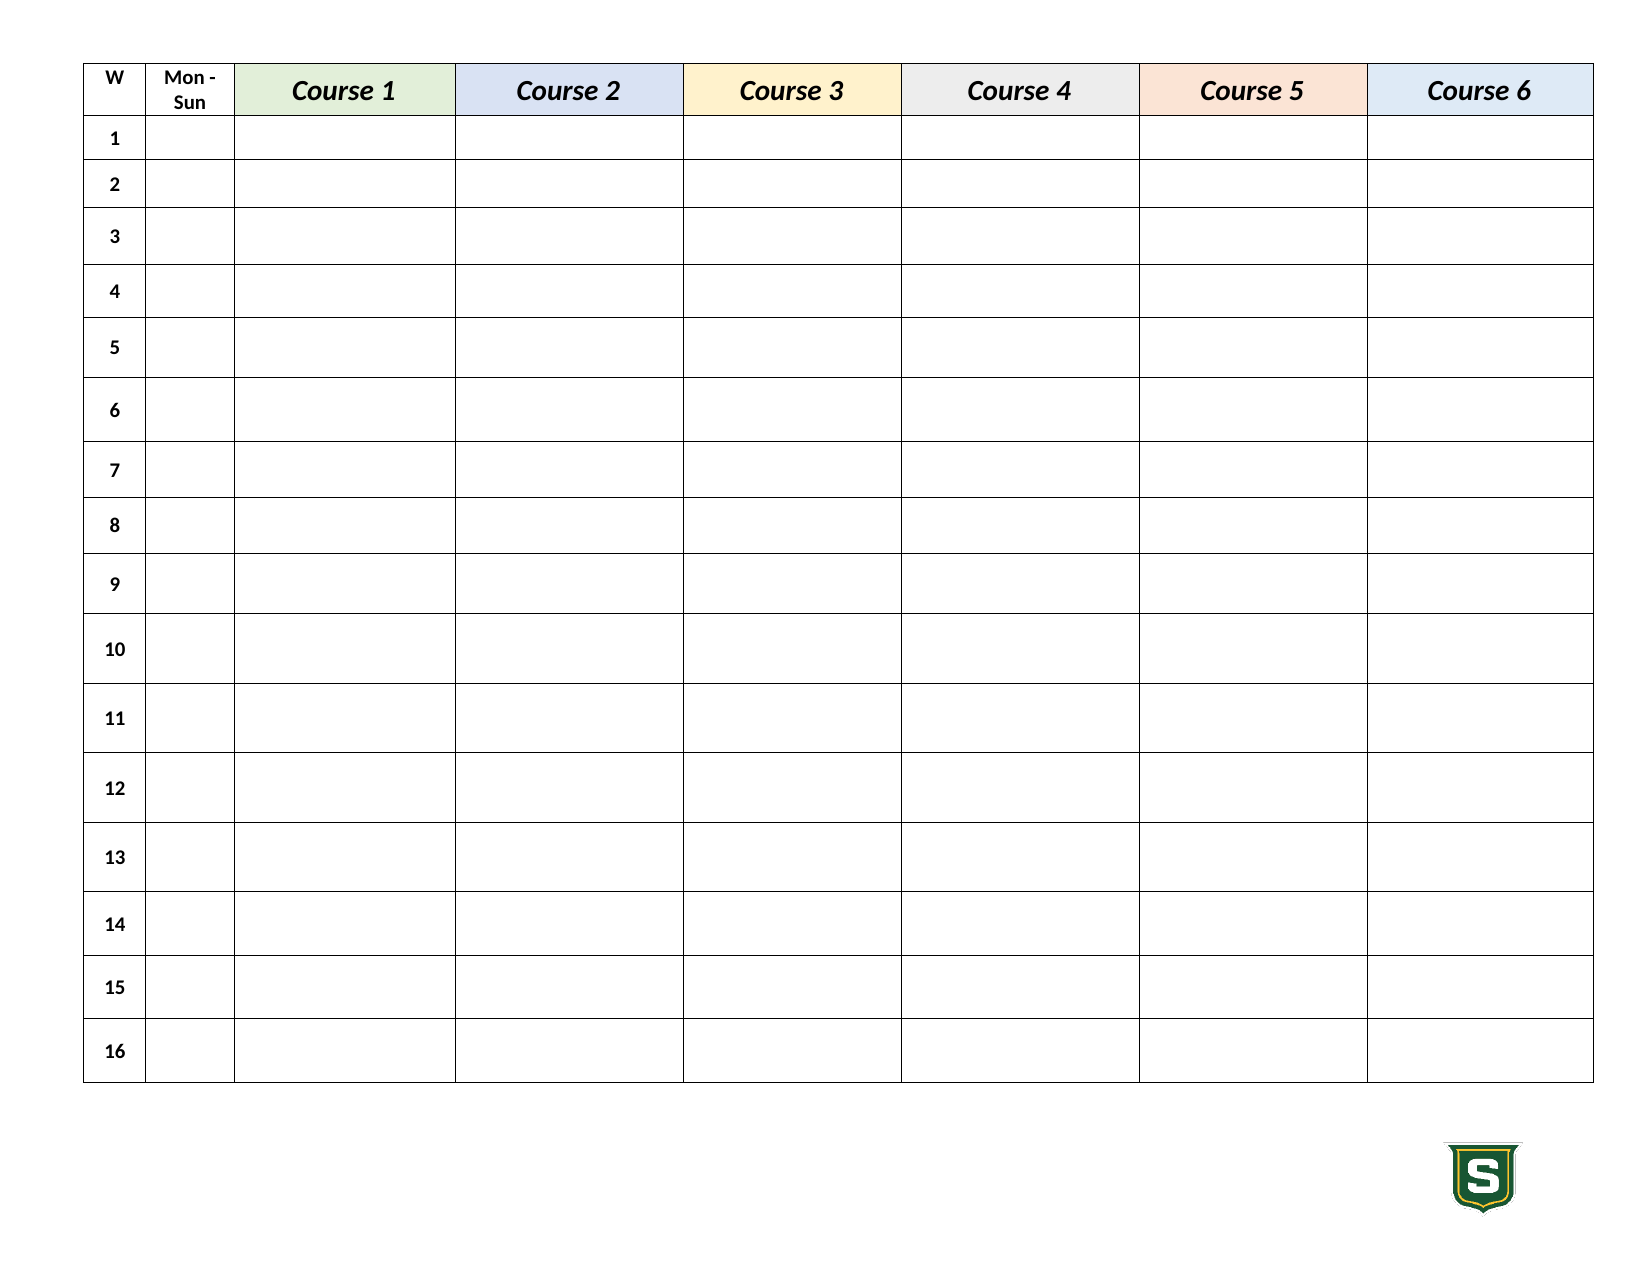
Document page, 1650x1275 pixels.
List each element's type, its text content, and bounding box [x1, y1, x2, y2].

table_cell 4 [84, 265, 145, 317]
table_header Course 4 [902, 64, 1139, 115]
table_cell [146, 160, 234, 207]
table_cell [1368, 823, 1593, 891]
table_cell [684, 684, 901, 752]
table_cell [456, 1019, 683, 1082]
table_cell [235, 614, 455, 683]
table_cell [146, 753, 234, 822]
table_cell [1368, 554, 1593, 613]
table_cell [902, 956, 1139, 1018]
table_cell 12 [84, 753, 145, 822]
table_cell [1140, 753, 1367, 822]
table_cell [456, 442, 683, 497]
table_cell [456, 498, 683, 553]
table_cell [684, 498, 901, 553]
table_cell [684, 208, 901, 264]
table_cell [456, 160, 683, 207]
table_cell [902, 892, 1139, 955]
table_cell [1140, 318, 1367, 377]
table_header Course 5 [1140, 64, 1367, 115]
table_cell [456, 753, 683, 822]
table_cell 11 [84, 684, 145, 752]
table_cell [1140, 208, 1367, 264]
table_cell 10 [84, 614, 145, 683]
table_cell [684, 956, 901, 1018]
table_cell 7 [84, 442, 145, 497]
table_cell [1368, 956, 1593, 1018]
table_cell [1140, 684, 1367, 752]
table_cell [1140, 498, 1367, 553]
table_cell [684, 753, 901, 822]
table_cell [456, 956, 683, 1018]
table_cell [1368, 116, 1593, 159]
table_cell [235, 892, 455, 955]
table_cell [902, 498, 1139, 553]
table_header Course 1 [235, 64, 455, 115]
table_cell [902, 753, 1139, 822]
table_cell [684, 378, 901, 441]
table_cell [235, 265, 455, 317]
table_cell 3 [84, 208, 145, 264]
table_cell [456, 614, 683, 683]
table_cell [456, 208, 683, 264]
table_cell [146, 318, 234, 377]
table_cell [684, 1019, 901, 1082]
table_cell [146, 956, 234, 1018]
table_cell [235, 498, 455, 553]
table_cell 15 [84, 956, 145, 1018]
table_cell [146, 684, 234, 752]
table_cell 14 [84, 892, 145, 955]
table_cell [684, 823, 901, 891]
table_cell [902, 684, 1139, 752]
table_cell [902, 554, 1139, 613]
table_cell [902, 116, 1139, 159]
table_cell 6 [84, 378, 145, 441]
table_cell [1368, 378, 1593, 441]
table_header Course 6 [1368, 64, 1593, 115]
table_cell [235, 1019, 455, 1082]
table_cell [1140, 956, 1367, 1018]
table_cell [235, 554, 455, 613]
table_cell [235, 956, 455, 1018]
table_header W [84, 64, 145, 115]
table_cell [235, 160, 455, 207]
table_cell [146, 892, 234, 955]
table_cell [902, 1019, 1139, 1082]
table_cell [456, 684, 683, 752]
table_cell [146, 1019, 234, 1082]
picture [1442, 1141, 1523, 1218]
table_cell [1368, 1019, 1593, 1082]
table_cell [235, 116, 455, 159]
table_cell 8 [84, 498, 145, 553]
table_cell [1368, 684, 1593, 752]
table_cell [146, 614, 234, 683]
table_cell 5 [84, 318, 145, 377]
table_cell [146, 208, 234, 264]
table_cell [684, 614, 901, 683]
table_cell [146, 265, 234, 317]
table_cell [146, 498, 234, 553]
table_cell [1140, 1019, 1367, 1082]
table_cell [1368, 614, 1593, 683]
table_cell [456, 823, 683, 891]
table_cell [1140, 554, 1367, 613]
table_cell [235, 208, 455, 264]
table_cell [684, 892, 901, 955]
table_cell [684, 442, 901, 497]
table_cell [1368, 498, 1593, 553]
table_cell [902, 318, 1139, 377]
table_cell [235, 823, 455, 891]
table_cell [902, 160, 1139, 207]
table_cell 2 [84, 160, 145, 207]
table_cell [1140, 442, 1367, 497]
table_cell [146, 116, 234, 159]
table_cell [1368, 442, 1593, 497]
table_cell [1140, 160, 1367, 207]
table_cell [456, 892, 683, 955]
table_header Course 2 [456, 64, 683, 115]
table_header Mon - Sun [146, 64, 234, 115]
table_cell [902, 442, 1139, 497]
table_cell [684, 554, 901, 613]
table_cell [146, 378, 234, 441]
table_header Course 3 [684, 64, 901, 115]
table_cell [902, 378, 1139, 441]
table_cell 13 [84, 823, 145, 891]
table_cell 1 [84, 116, 145, 159]
table_cell [456, 116, 683, 159]
table_cell [235, 318, 455, 377]
table_cell [1368, 160, 1593, 207]
table_cell [902, 823, 1139, 891]
table_cell [235, 442, 455, 497]
table_cell 9 [84, 554, 145, 613]
table_cell [1140, 116, 1367, 159]
table_cell [1368, 892, 1593, 955]
table_cell [684, 265, 901, 317]
table_cell [1140, 265, 1367, 317]
table_cell [1368, 265, 1593, 317]
table_cell 16 [84, 1019, 145, 1082]
table_cell [235, 753, 455, 822]
table_cell [1140, 378, 1367, 441]
table_cell [146, 442, 234, 497]
table_cell [456, 265, 683, 317]
table_cell [1140, 614, 1367, 683]
table_cell [684, 116, 901, 159]
table_cell [456, 378, 683, 441]
table_cell [235, 378, 455, 441]
table_cell [684, 160, 901, 207]
table_cell [1368, 753, 1593, 822]
table_cell [456, 554, 683, 613]
table_cell [146, 823, 234, 891]
table_cell [902, 208, 1139, 264]
table_cell [1368, 208, 1593, 264]
table_cell [902, 265, 1139, 317]
table_cell [684, 318, 901, 377]
table_cell [456, 318, 683, 377]
table_cell [1140, 823, 1367, 891]
table_cell [235, 684, 455, 752]
table_cell [1368, 318, 1593, 377]
table_cell [1140, 892, 1367, 955]
table_cell [146, 554, 234, 613]
table_cell [902, 614, 1139, 683]
